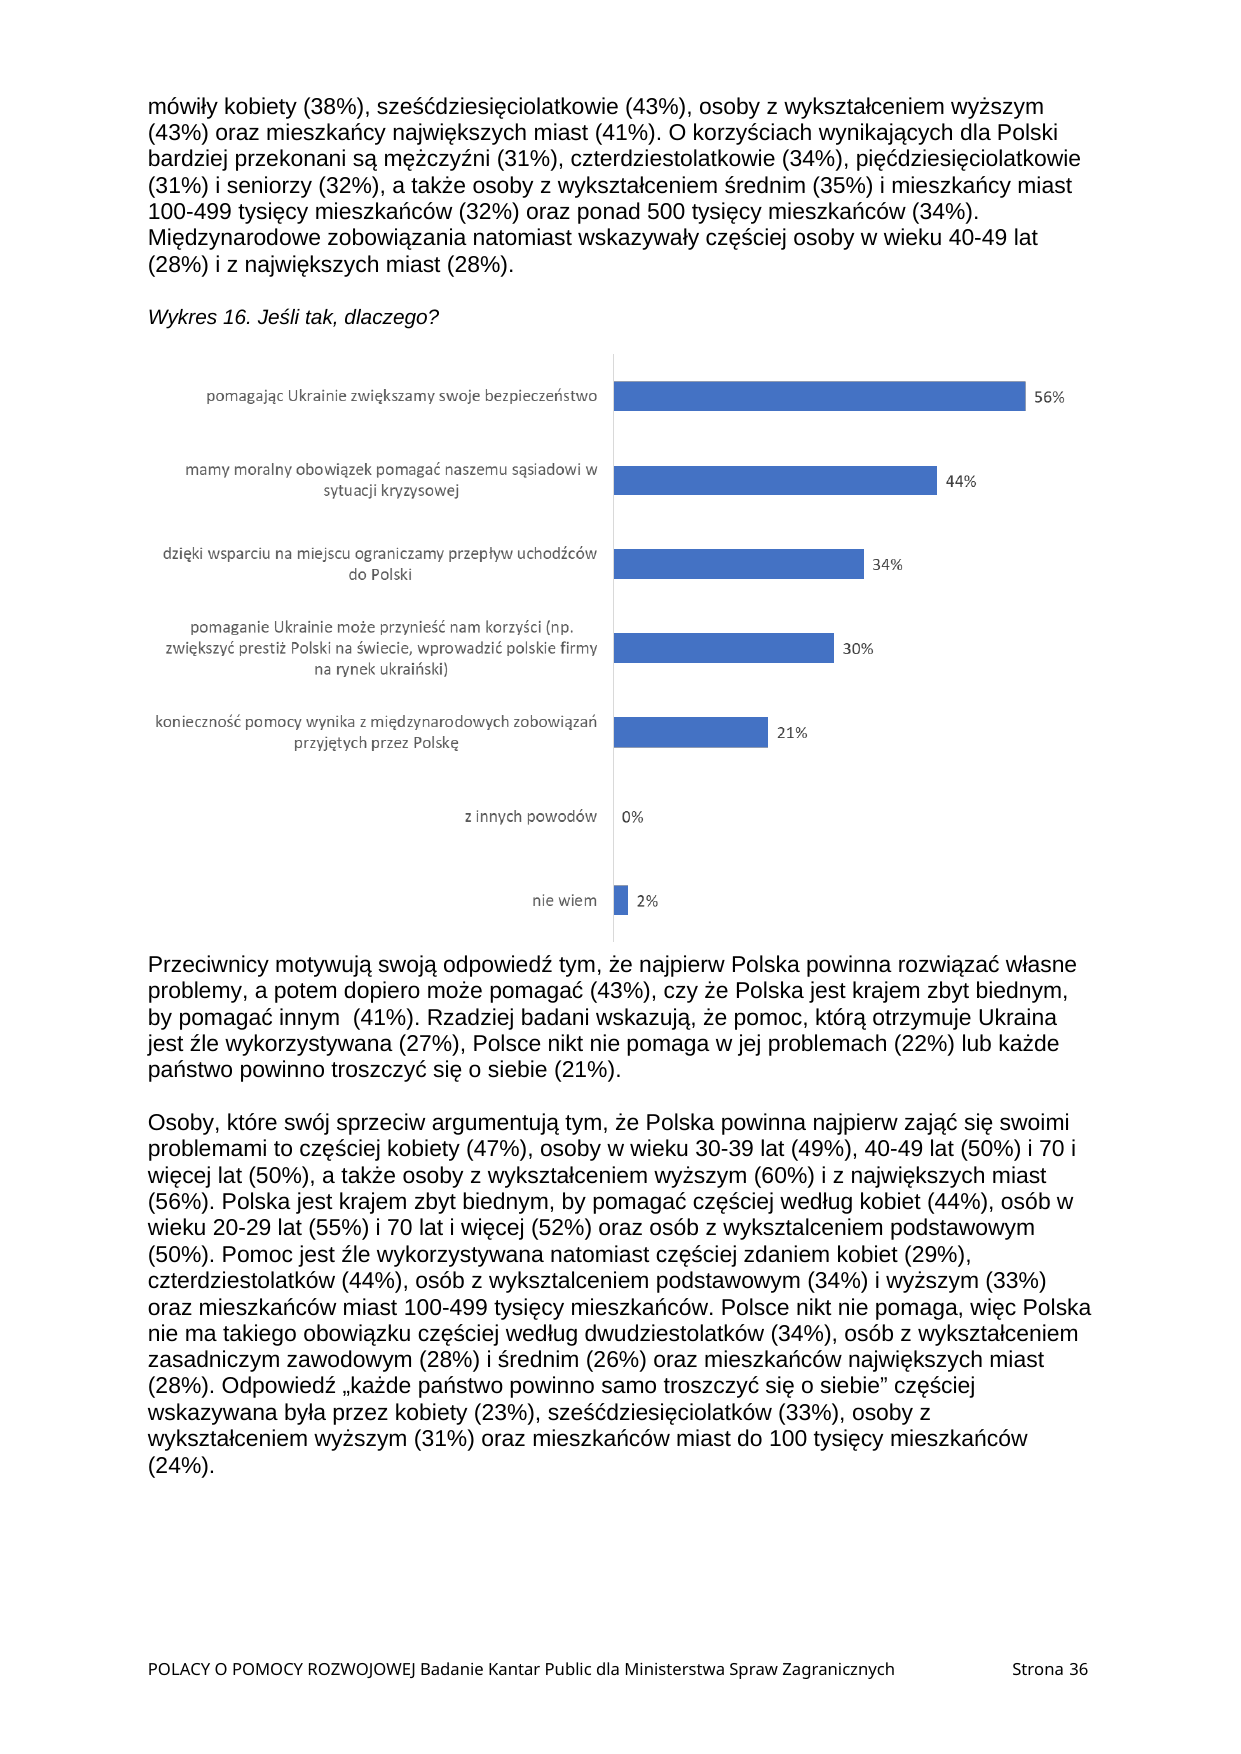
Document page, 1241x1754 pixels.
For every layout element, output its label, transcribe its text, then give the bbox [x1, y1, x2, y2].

text Przeciwnicy motywują swoją odpowiedź tym, że najpierw Polska powinna rozwiązać własne problemy, a potem dopiero może pomagać (43%), czy że Polska jest krajem zbyt biednym, by pomagać innym (41%). Rzadziej badani wskazują, że pomoc, którą otrzymuje Ukraina jest źle wykorzystywana (27%), Polsce nikt nie pomaga w jej problemach (22%) lub każde państwo powinno troszczyć się o siebie (21%). [148, 951, 1092, 1083]
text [148, 93, 1092, 277]
text Wykres 16. Jeśli tak, dlaczego? [148, 303, 1092, 328]
picture [147, 328, 1082, 951]
text Osoby, które swój sprzeciw argumentują tym, że Polska powinna najpierw zająć się swoimi problemami to częściej kobiety (47%), osoby w wieku 30-39 lat (49%), 40-49 lat (50%) i 70 i więcej lat (50%), a także osoby z wykształceniem wyższym (60%) i z największych miast (56%). Polska jest krajem zbyt biednym, by pomagać częściej według kobiet (44%), osób w wieku 20-29 lat (55%) i 70 lat i więcej (52%) oraz osób z wyksztalceniem podstawowym (50%). Pomoc jest źle wykorzystywana natomiast częściej zdaniem kobiet (29%), czterdziestolatków (44%), osób z wyksztalceniem podstawowym (34%) i wyższym (33%) oraz mieszkańców miast 100-499 tysięcy mieszkańców. Polsce nikt nie pomaga, więc Polska nie ma takiego obowiązku częściej według dwudziestolatków (34%), osób z wykształceniem zasadniczym zawodowym (28%) i średnim (26%) oraz mieszkańców największych miast (28%). Odpowiedź „każde państwo powinno samo troszczyć się o siebie” częściej wskazywana była przez kobiety (23%), sześćdziesięciolatków (33%), osoby z wykształceniem wyższym (31%) oraz mieszkańców miast do 100 tysięcy mieszkańców (24%). [148, 1109, 1092, 1478]
